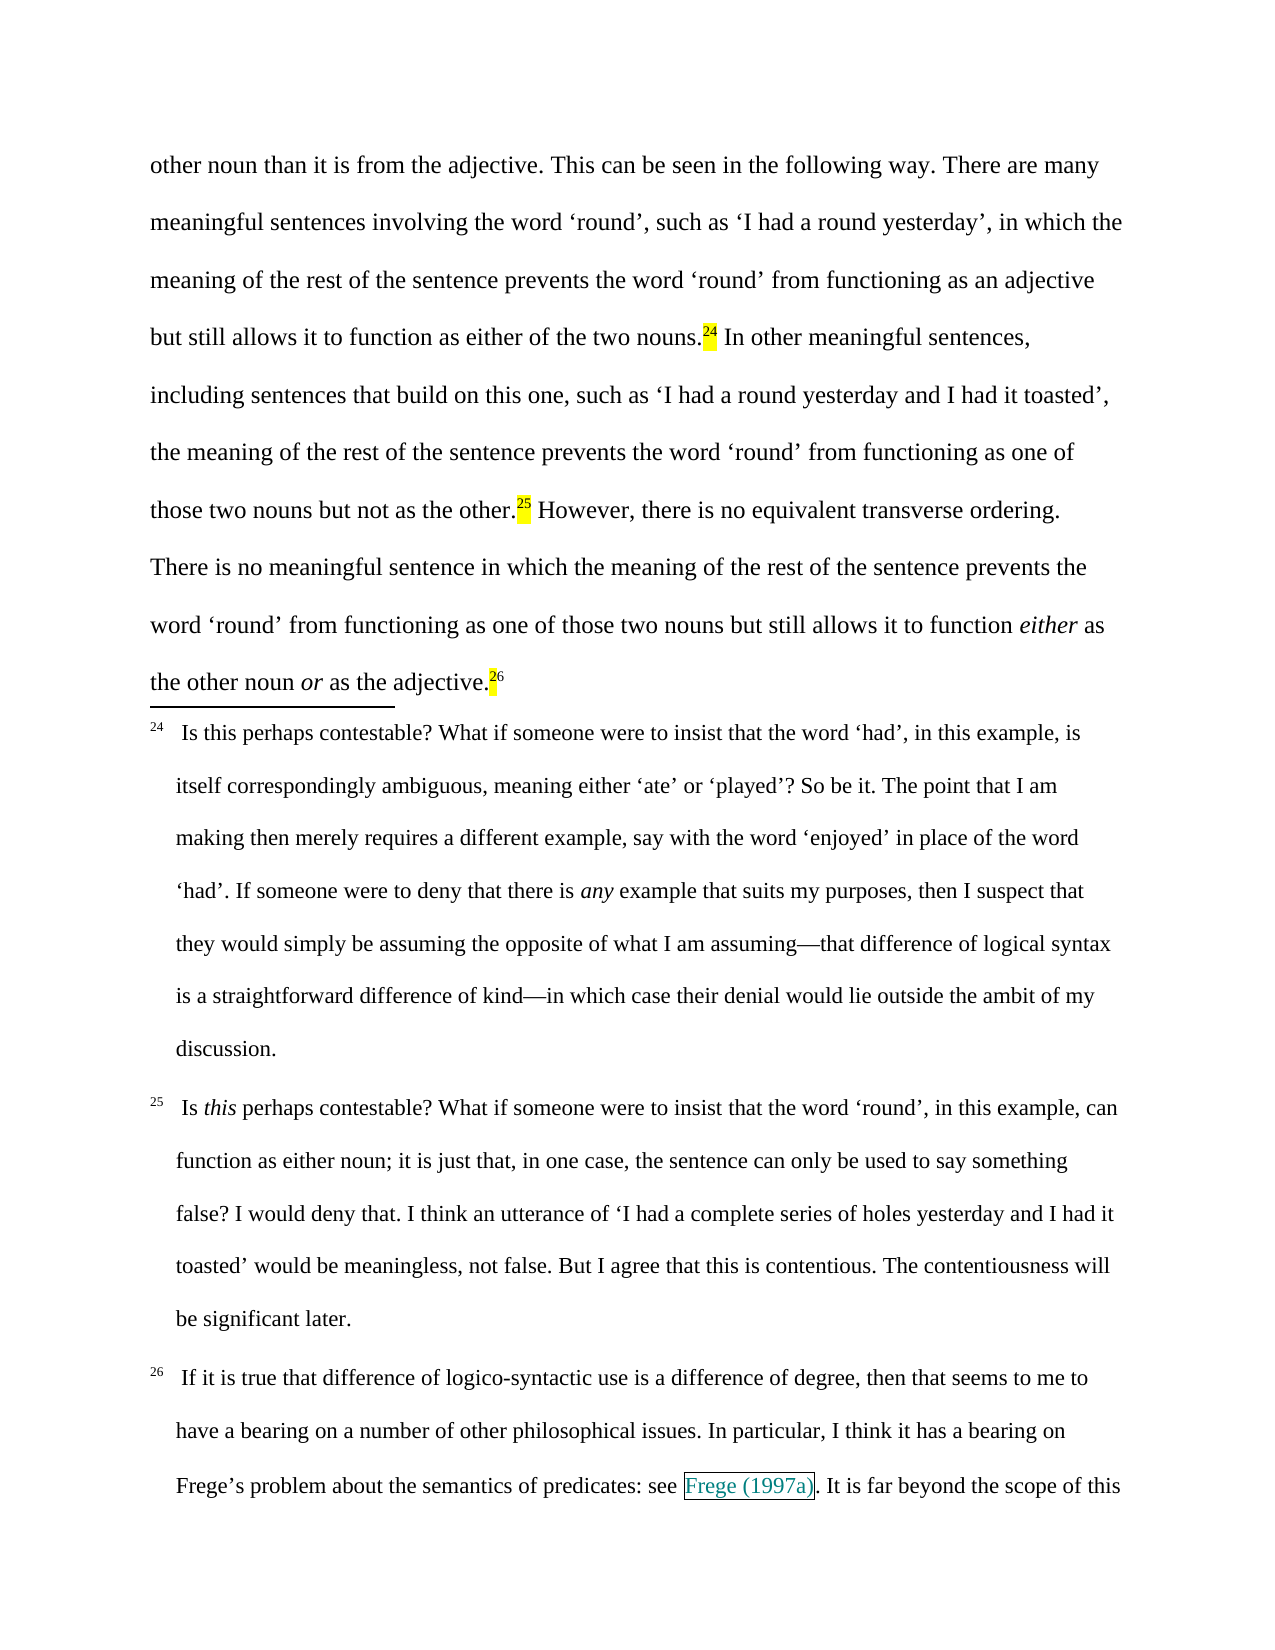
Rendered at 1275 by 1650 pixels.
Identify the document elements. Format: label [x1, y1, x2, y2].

text [150, 150, 1125, 696]
